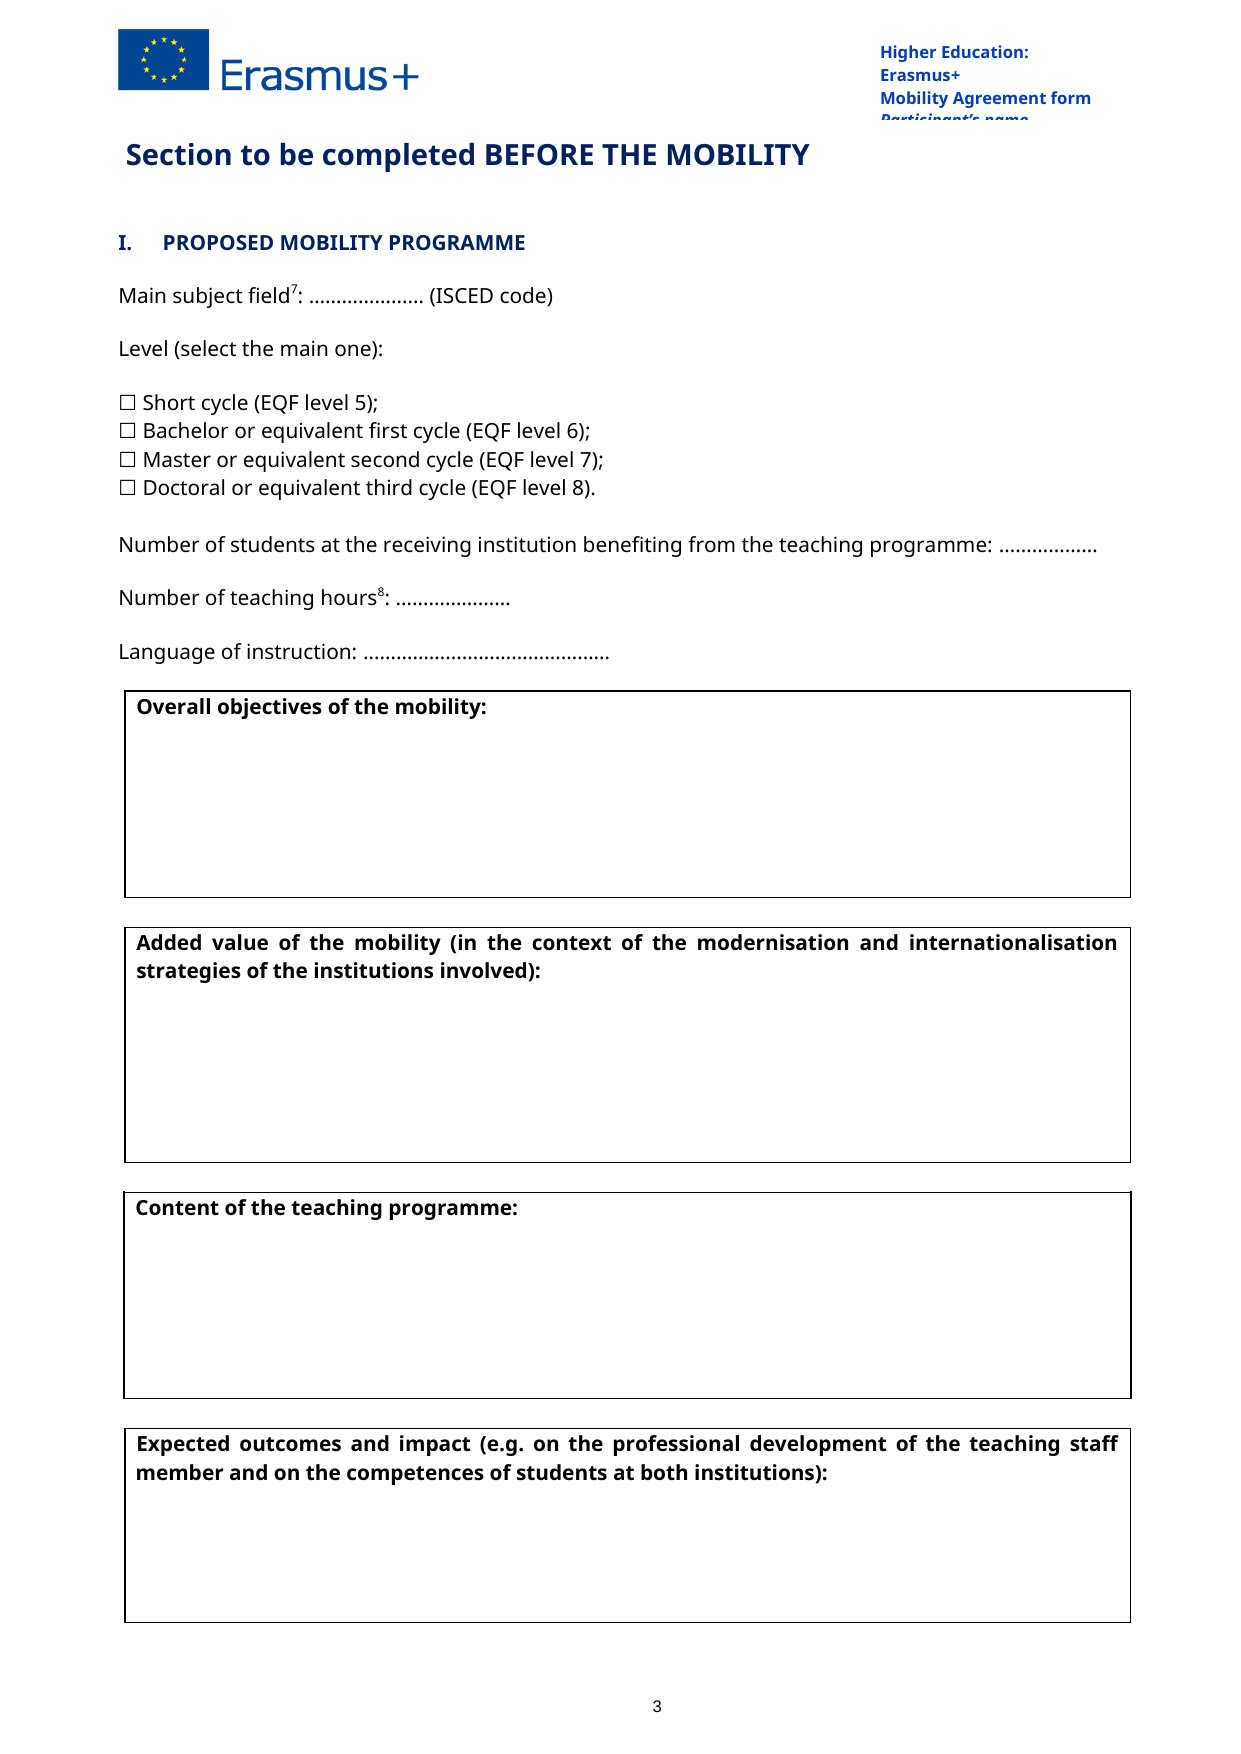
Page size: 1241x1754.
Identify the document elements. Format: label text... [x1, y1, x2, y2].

text Level (select the main one): [118, 334, 1137, 363]
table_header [126, 1429, 1130, 1621]
table_header Added value of the mobility (in the context of the modernisation and internationalisation strategies of the institutions involved): [126, 928, 1130, 1161]
text Short cycle (EQF level 5); [118, 388, 1137, 416]
text Language of instruction: ……………………………………… [118, 637, 1137, 665]
picture [118, 29, 419, 91]
table_header Content of the teaching programme: [125, 1193, 1130, 1398]
text Number of students at the receiving institution benefiting from the teaching programme: ……………… [118, 530, 1137, 558]
text Doctoral or equivalent third cycle (EQF level 8). [118, 473, 1137, 502]
text Section to be completed BEFORE THE MOBILITY [118, 134, 1240, 174]
text Bachelor or equivalent first cycle (EQF level 6); [118, 416, 1137, 445]
subtitle I. PROPOSED MOBILITY PROGRAMME [118, 228, 1137, 256]
text Number of teaching hours: ………………… [118, 583, 1137, 612]
text Master or equivalent second cycle (EQF level 7); [118, 445, 1137, 473]
table_header Overall objectives of the mobility: [126, 692, 1130, 897]
text Main subject field: ………………… (ISCED code) [118, 281, 1137, 309]
